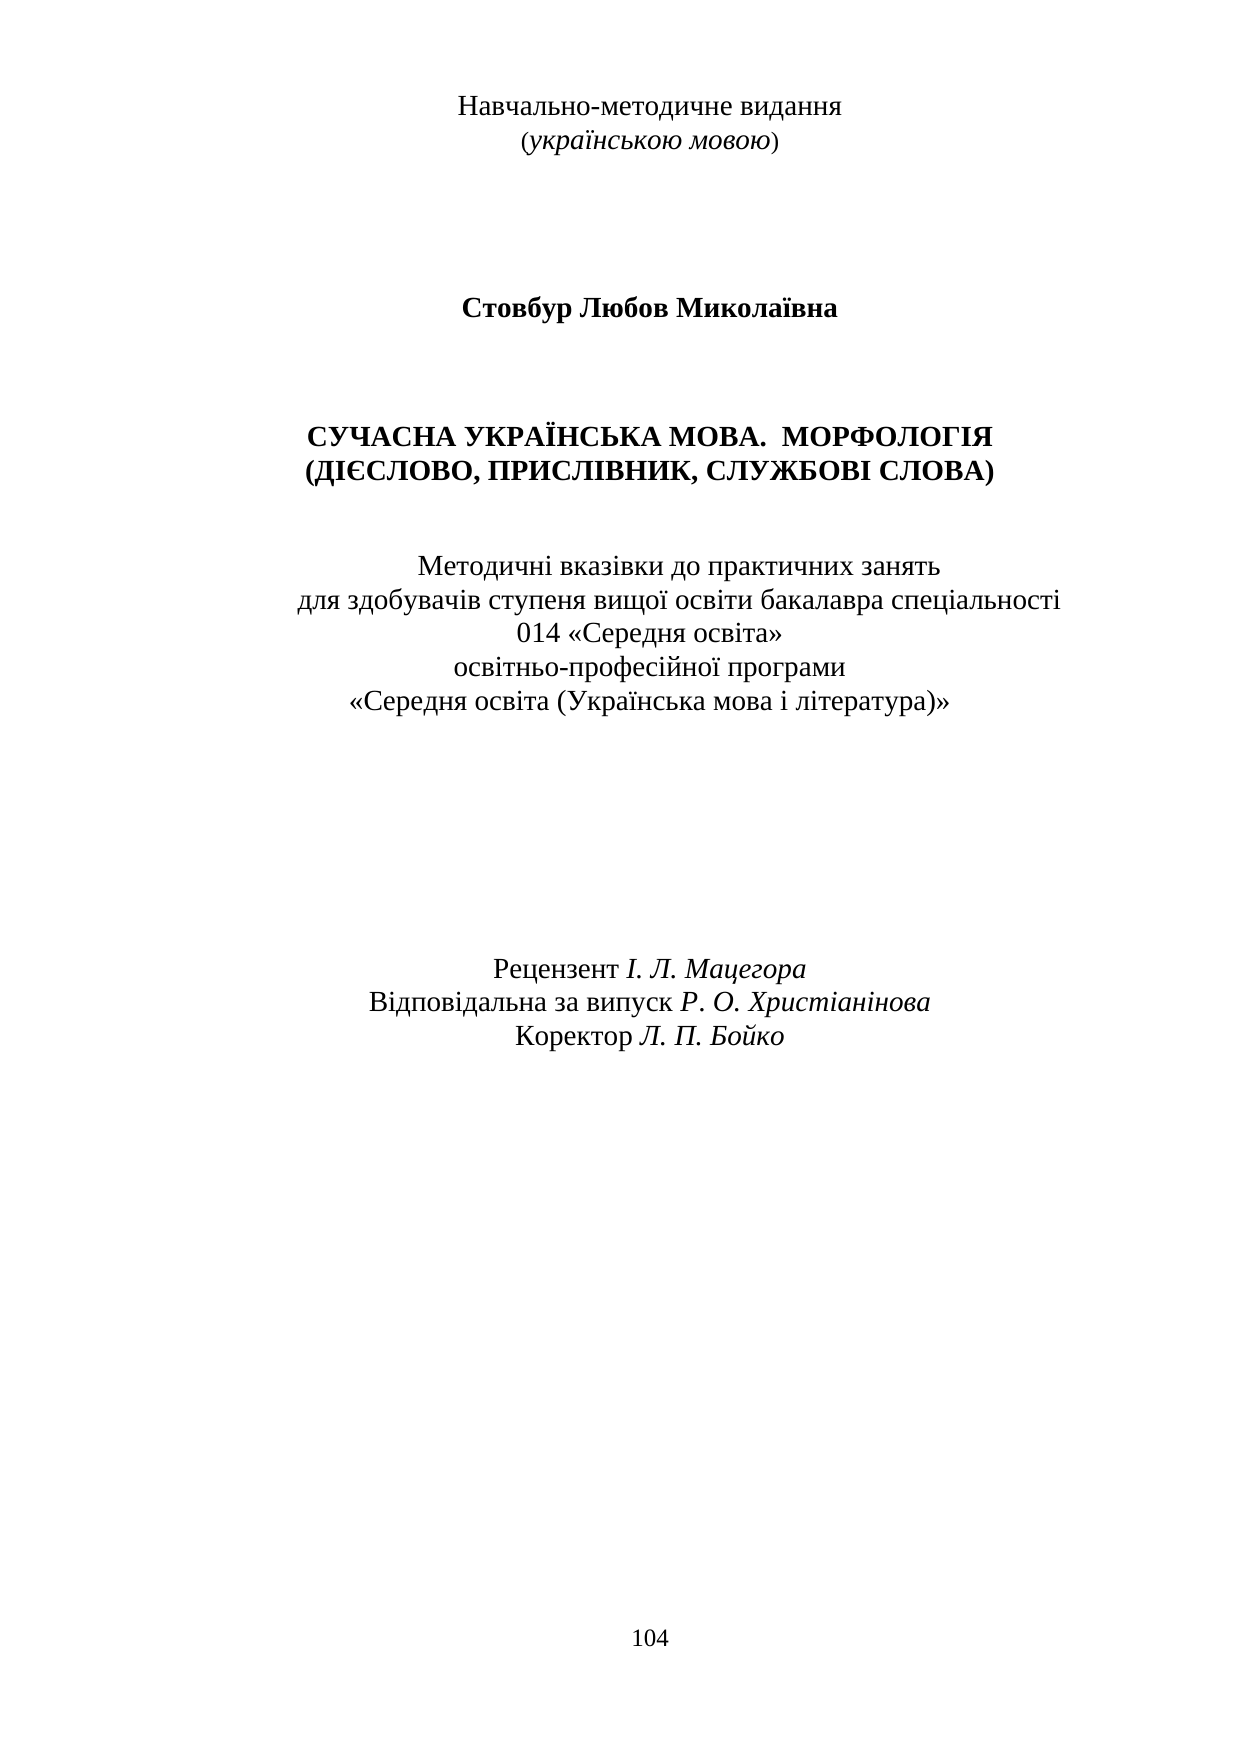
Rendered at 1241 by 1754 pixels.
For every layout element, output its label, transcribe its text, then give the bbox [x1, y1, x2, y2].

list Навчально-методичне видання [148, 88, 1152, 122]
text (ДІЄСЛОВО, ПРИСЛІВНИК, СЛУЖБОВІ СЛОВА) [148, 453, 1152, 486]
text для здобувачів ступеня вищої освіти бакалавра спеціальності [148, 582, 1152, 616]
text Коректор Л. П. Бойко [148, 1018, 1152, 1052]
text освітньо-професійної програми [148, 649, 1152, 683]
text «Середня освіта (Українська мова і література)» [148, 683, 1152, 716]
text Рецензент І. Л. Мацегора [148, 951, 1152, 984]
text (українською мовою) [148, 122, 1152, 156]
text 014 «Середня освіта» [148, 616, 1152, 649]
text Методичні вказівки до практичних занять [148, 548, 1152, 582]
text Стовбур Любов Миколаївна [148, 290, 1152, 323]
text СУЧАСНА УКРАЇНСЬКА МОВА. МОРФОЛОГІЯ [148, 419, 1152, 453]
text Відповідальна за випуск Р. О. Христіанінова [148, 984, 1152, 1018]
